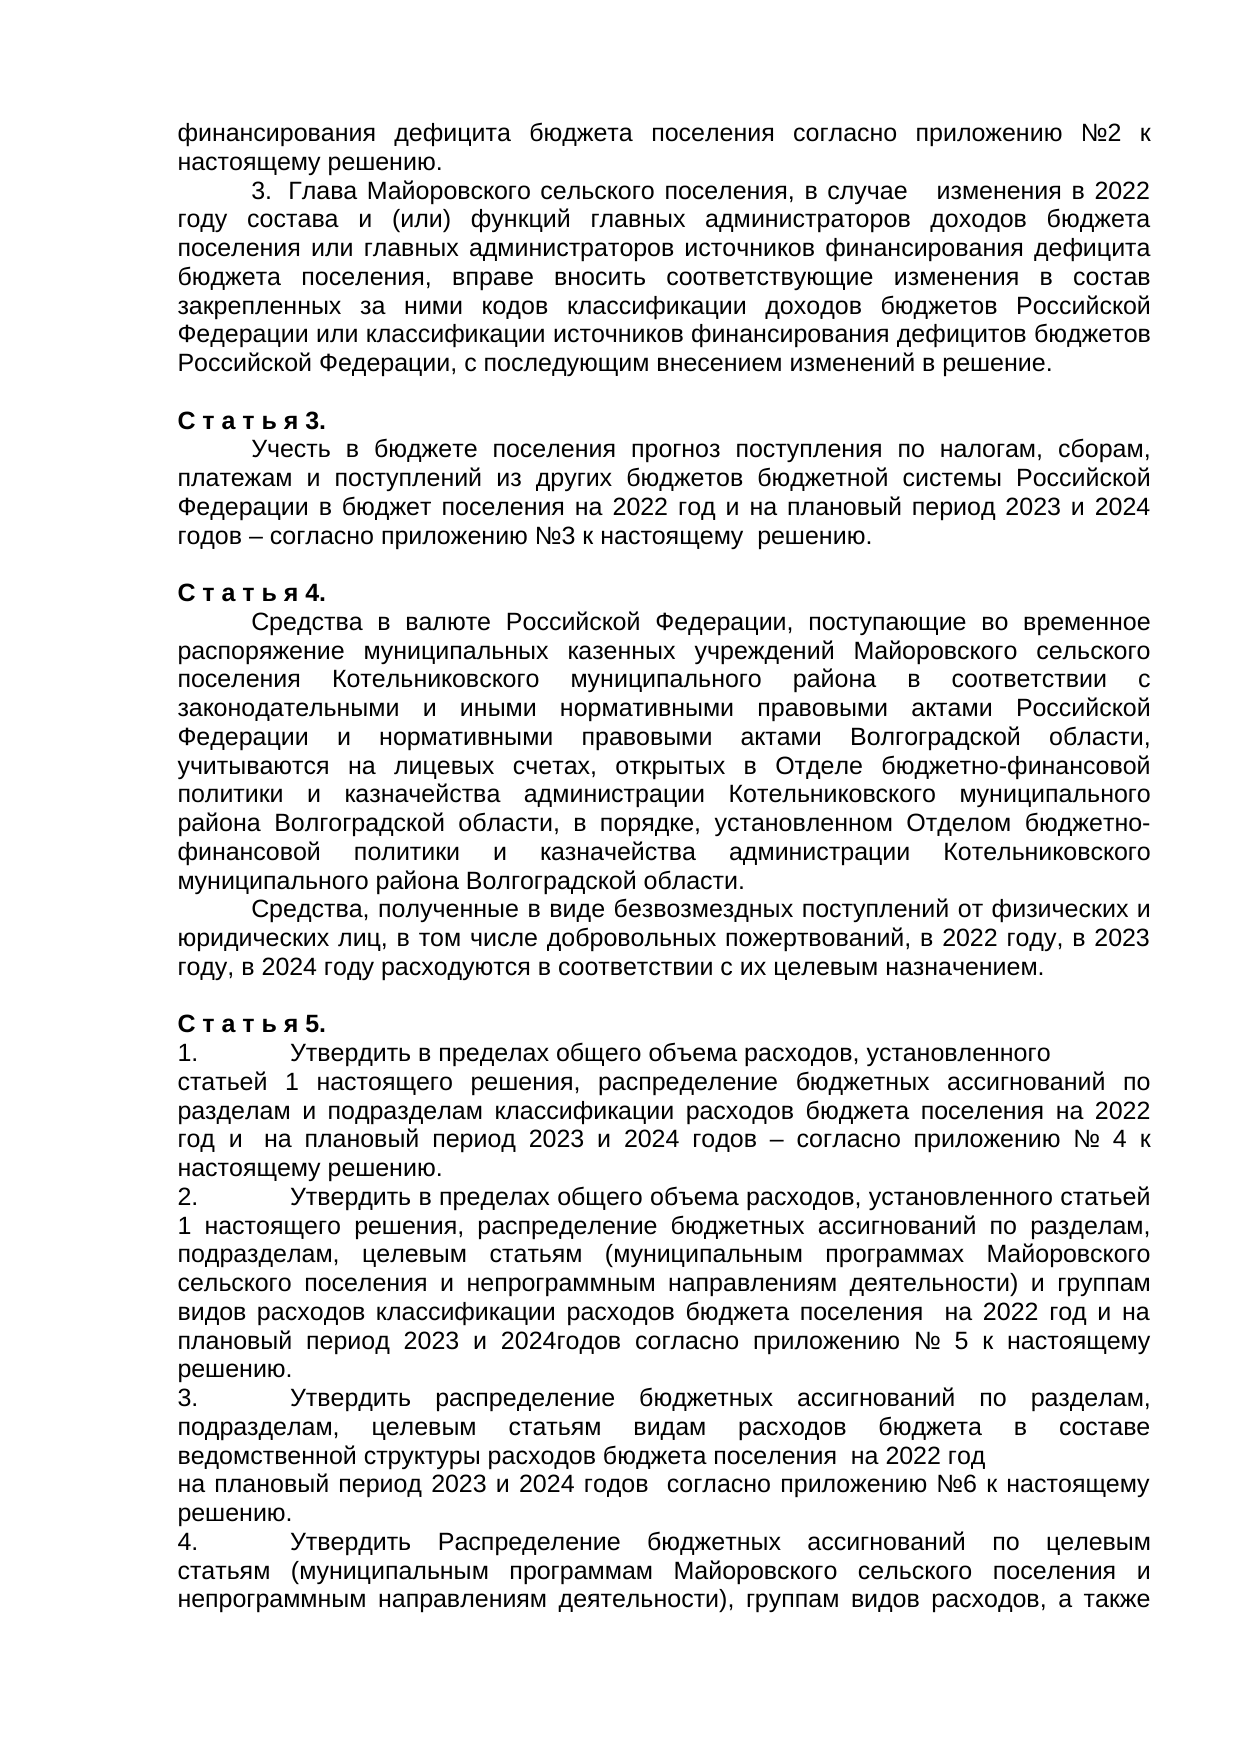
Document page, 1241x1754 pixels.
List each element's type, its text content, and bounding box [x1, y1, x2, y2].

text С т а т ь я 3. [177, 406, 1152, 434]
text статьей 1 настоящего решения, распределение бюджетных ассигнований по разделам и подразделам классификации расходов бюджета поселения на 2022 год и на плановый период 2023 и 2024 годов – согласно приложению № 4 к настоящему решению. [177, 1067, 1152, 1182]
text С т а т ь я 4. [177, 578, 1152, 607]
text на плановый период 2023 и 2024 годов согласно приложению №6 к настоящему решению. [177, 1469, 1152, 1527]
list Глава Майоровского сельского поселения, в случае изменения в 2022 году состава и (или) функций главных администраторов доходов бюджета поселения или главных администраторов источников финансирования дефицита бюджета поселения, вправе вносить соответствующие изменения в состав закрепленных за ними кодов классификации доходов бюджетов Российской Федерации или классификации источников финансирования дефицитов бюджетов Российской Федерации, с последующим внесением изменений в решение. [177, 176, 1152, 377]
list Утвердить в пределах общего объема расходов, установленного [177, 1038, 1152, 1067]
text Учесть в бюджете поселения прогноз поступления по налогам, сборам, платежам и поступлений из других бюджетов бюджетной системы Российской Федерации в бюджет поселения на 2022 год и на плановый период 2023 и 2024 годов – согласно приложению №3 к настоящему решению. [177, 434, 1152, 549]
text Средства, полученные в виде безвозмездных поступлений от физических и юридических лиц, в том числе добровольных пожертвований, в 2022 году, в 2023 году, в 2024 году расходуются в соответствии с их целевым назначением. [177, 894, 1152, 981]
text Средства в валюте Российской Федерации, поступающие во временное распоряжение муниципальных казенных учреждений Майоровского сельского поселения Котельниковского муниципального района в соответствии с законодательными и иными нормативными правовыми актами Российской Федерации и нормативными правовыми актами Волгоградской области, учитываются на лицевых счетах, открытых в Отделе бюджетно-финансовой политики и казначейства администрации Котельниковского муниципального района Волгоградской области, в порядке, установленном Отделом бюджетно-финансовой политики и казначейства администрации Котельниковского муниципального района Волгоградской области. [177, 607, 1152, 894]
list Утвердить в пределах общего объема расходов, установленного статьей 1 настоящего решения, распределение бюджетных ассигнований по разделам, подразделам, целевым статьям (муниципальным программах Майоровского сельского поселения и непрограммным направлениям деятельности) и группам видов расходов классификации расходов бюджета поселения на 2022 год и на плановый период 2023 и 2024годов согласно приложению № 5 к настоящему решению. [177, 1182, 1152, 1383]
list Утвердить распределение бюджетных ассигнований по разделам, подразделам, целевым статьям видам расходов бюджета в составе ведомственной структуры расходов бюджета поселения на 2022 год [177, 1383, 1152, 1469]
text финансирования дефицита бюджета поселения согласно приложению №2 к настоящему решению. [177, 118, 1152, 176]
text С т а т ь я 5. [177, 1009, 1152, 1038]
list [177, 1527, 1152, 1613]
